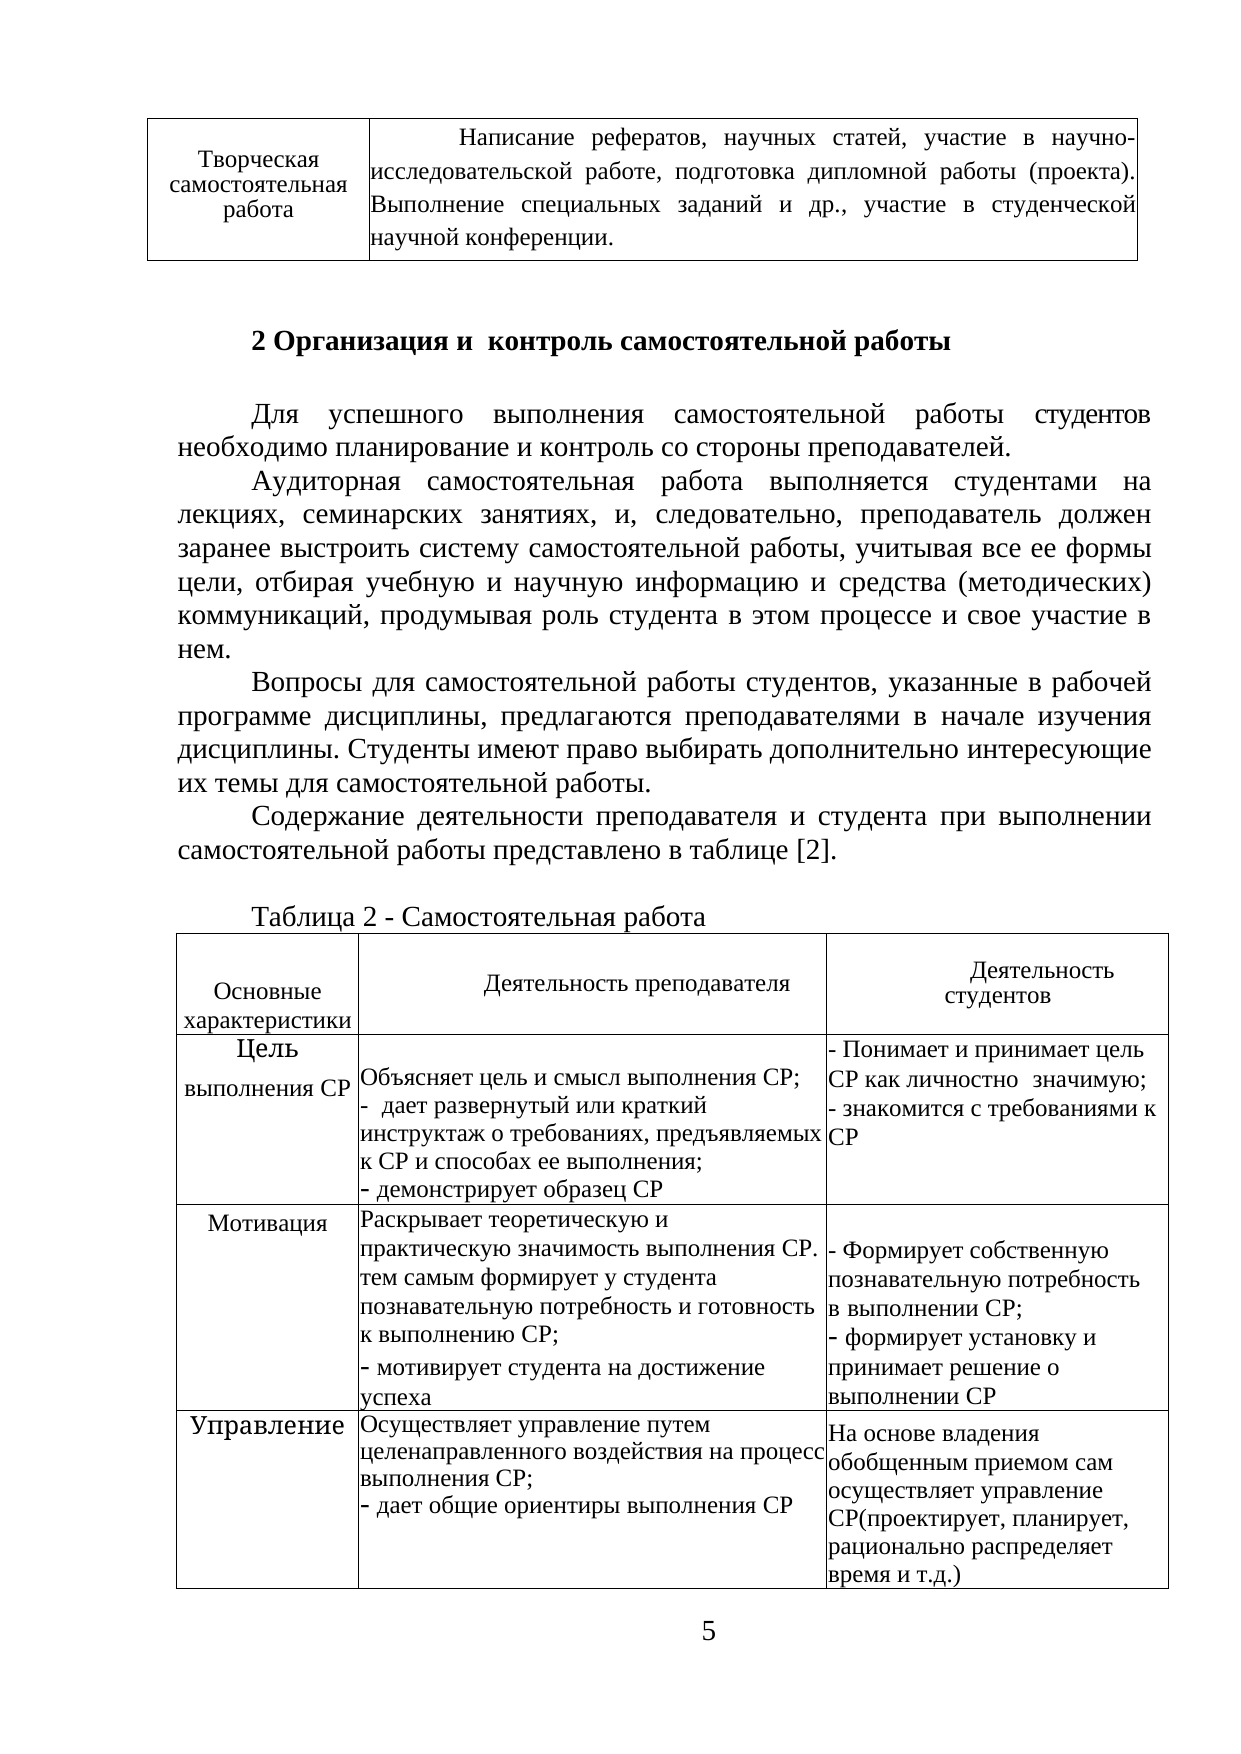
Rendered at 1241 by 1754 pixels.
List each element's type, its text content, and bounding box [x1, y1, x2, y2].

table_header Деятельность студентов [827, 934, 1168, 1033]
table_cell Управление [177, 1411, 358, 1588]
text Таблица 2 - Самостоятельная работа [177, 899, 1152, 933]
text Аудиторная самостоятельная работа выполняется студентами на лекциях, семинарских занятиях, и, следовательно, преподаватель должен заранее выстроить систему самостоятельной работы, учитывая все ее формы цели, отбирая учебную и научную информацию и средства (методических) коммуникаций, продумывая роль студента в этом процессе и свое участие в нем. [177, 463, 1152, 664]
table_cell - Понимает и принимает цель СР как личностно значимую; - знакомится с требованиями к СР [827, 1035, 1168, 1203]
text Для успешного выполнения самостоятельной работы студентов необходимо планирование и контроль со стороны преподавателей. [177, 396, 1152, 463]
table_cell Творческая самостоятельная работа [148, 119, 369, 260]
table_cell Раскрывает теоретическую и практическую значимость выполнения СР. тем самым формирует у студента познавательную потребность и готовность к выполнению СР; - мотивирует студента на достижение успеха [359, 1205, 826, 1410]
table_cell Цель выполнения СР [177, 1035, 358, 1203]
table_cell - Формирует собственную познавательную потребность в выполнении СР; - формирует установку и принимает решение о выполнении СР [827, 1205, 1168, 1410]
table_cell На основе владения обобщенным приемом сам осуществляет управление СР(проектирует, планирует, рационально распределяет время и т.д.) [827, 1411, 1168, 1588]
text Содержание деятельности преподавателя и студента при выполнении самостоятельной работы представлено в таблице [2]. [177, 798, 1152, 866]
table_cell Объясняет цель и смысл выполнения СР; - дает развернутый или краткий инструктаж о требованиях, предъявляемых к СР и способах ее выполнения; - демонстрирует образец СР [359, 1035, 826, 1203]
table_header Деятельность преподавателя [359, 934, 826, 1033]
text 2 Организация и контроль самостоятельной работы [177, 324, 1152, 357]
table_cell Написание рефератов, научных статей, участие в научно-исследовательской работе, подготовка дипломной работы (проекта). Выполнение специальных заданий и др., участие в студенческой научной конференции. [370, 119, 1137, 260]
table_header Основные характеристики [177, 934, 358, 1033]
table_cell Осуществляет управление путем целенаправленного воздействия на процесс выполнения СР; - дает общие ориентиры выполнения СР [359, 1411, 826, 1588]
table_cell Мотивация [177, 1205, 358, 1410]
text Вопросы для самостоятельной работы студентов, указанные в рабочей программе дисциплины, предлагаются преподавателями в начале изучения дисциплины. Студенты имеют право выбирать дополнительно интересующие их темы для самостоятельной работы. [177, 664, 1152, 798]
